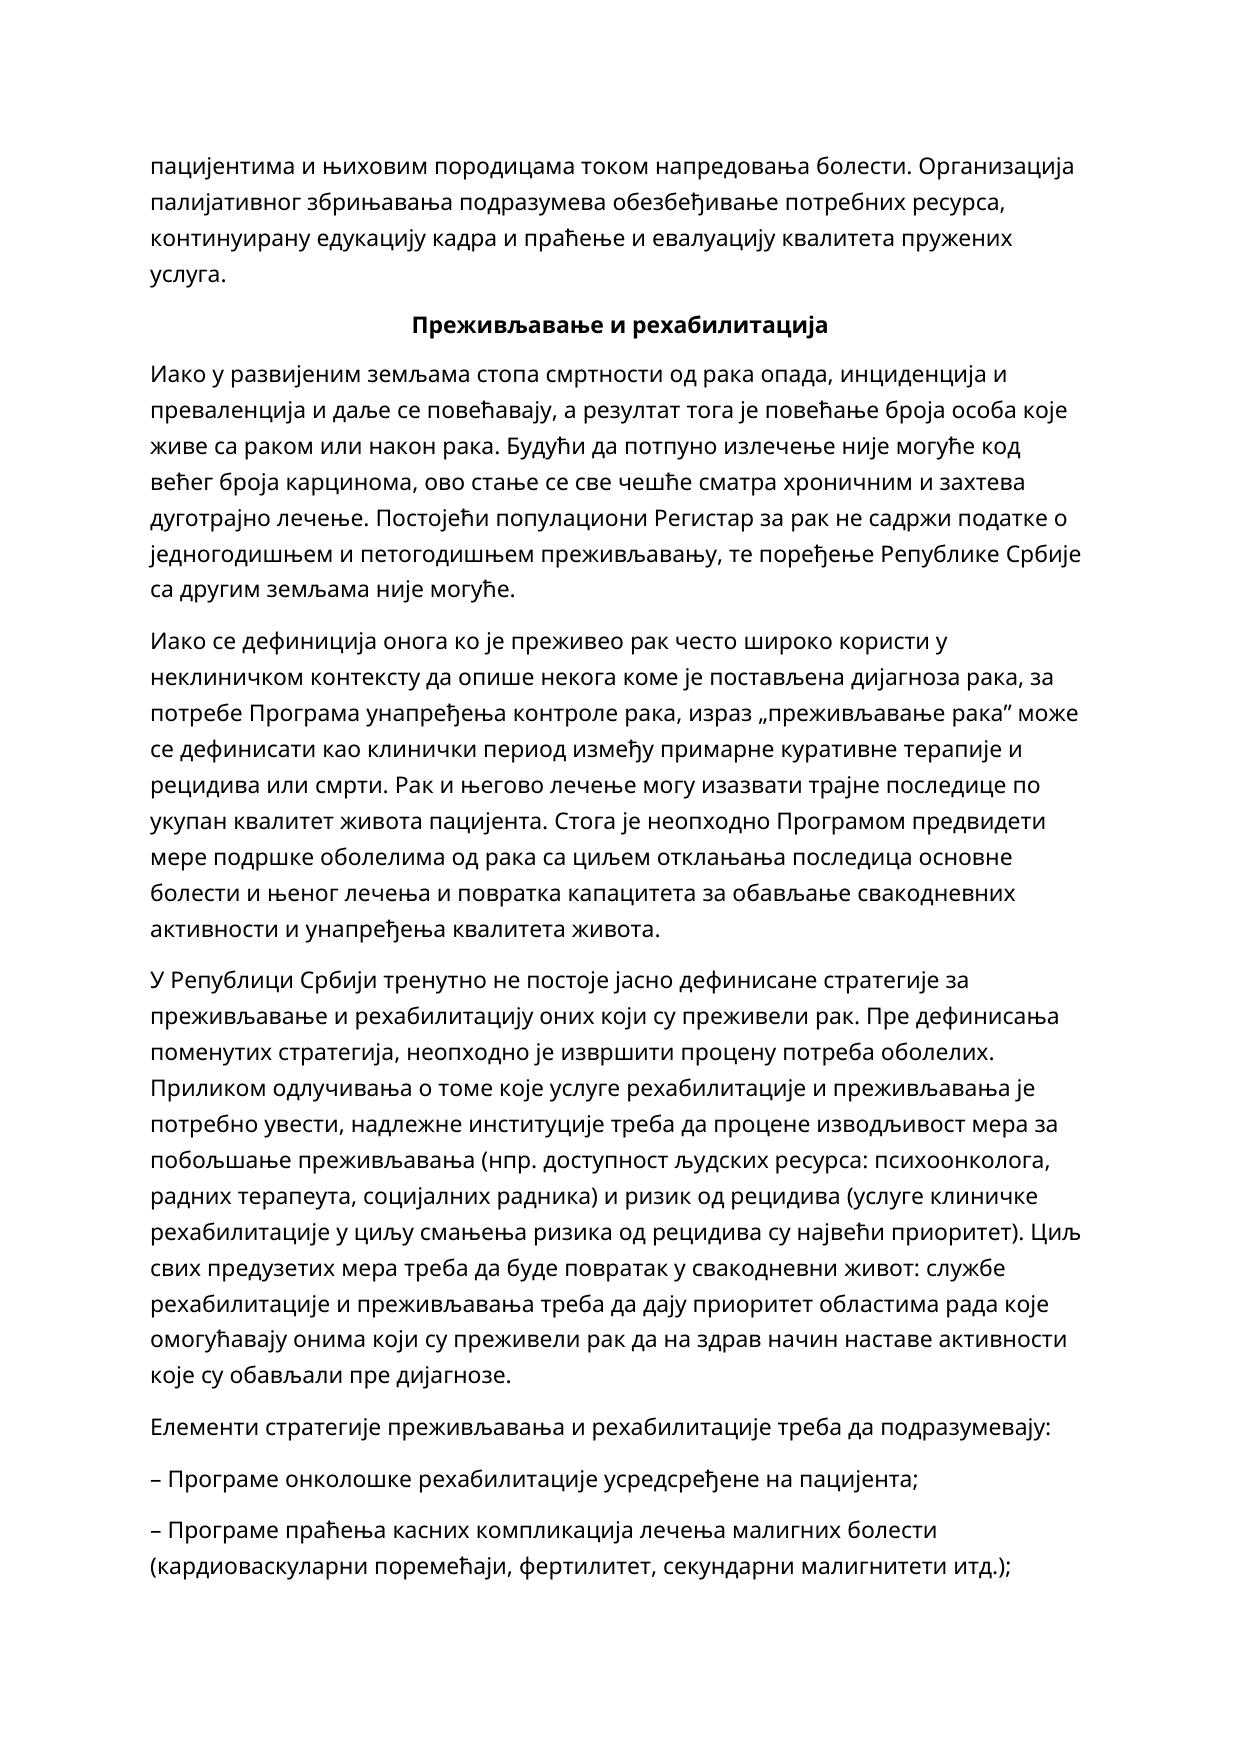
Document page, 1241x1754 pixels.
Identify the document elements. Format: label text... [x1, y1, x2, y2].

text У Републици Србији тренутно не постоје јасно дефинисане стратегије за преживљавање и рехабилитацију оних који су преживели рак. Пре дефинисања поменутих стратегија, неопходно је извршити процену потреба оболелих. Приликом одлучивања о томе које услуге рехабилитације и преживљавања је потребно увести, надлежне институције треба да процене изводљивост мера за побољшање преживљавања (нпр. доступност људских ресурса: психоонколога, радних терапеута, социјалних радника) и ризик од рецидива (услуге клиничке рехабилитације у циљу смањења ризика од рецидива су највећи приоритет). Циљ свих предузетих мера треба да буде повратак у свакодневни живот: службе рехабилитације и преживљавања треба да дају приоритет областима рада које омогућавају онима који су преживели рак да на здрав начин наставе активности које су обављали пре дијагнозе. [150, 964, 1090, 1391]
text Иако у развијеним земљама стопа смртности од рака опада, инциденција и преваленција и даље се повећавају, а резултат тога је повећање броја особа које живе са раком или након рака. Будући да потпуно излечење није могуће код већег броја карцинома, ово стање се све чешће сматра хроничним и захтева дуготрајно лечење. Постојећи популациони Регистар за рак не садржи податке о једногодишњем и петогодишњем преживљавању, те поређење Републике Србије са другим земљама није могуће. [150, 358, 1090, 605]
text – Програме онколошке рехабилитације усредсређене на пацијента; [150, 1462, 1090, 1494]
text – Програме праћења касних компликација лечења малигних болести (кардиоваскуларни поремећаји, фертилитет, секундарни малигнитети итд.); [150, 1514, 1090, 1581]
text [150, 150, 1090, 289]
text Елементи стратегије преживљавања и рехабилитације треба да подразумевају: [150, 1411, 1090, 1442]
text Преживљавање и рехабилитација [150, 309, 1090, 341]
text Иако се дефиниција онога ко је преживео рак често широко користи у неклиничком контексту да опише некога коме је постављена дијагноза рака, за потребе Програма унапређења контроле рака, израз „преживљавање рака” може се дефинисати као клинички период између примарне куративне терапије и рецидива или смрти. Рак и његово лечење могу изазвати трајне последице по укупан квалитет живота пацијента. Стога је неопходно Програмом предвидети мере подршке оболелима од рака са циљем отклањања последица основне болести и њеног лечења и повратка капацитета за обављање свакодневних активности и унапређења квалитета живота. [150, 625, 1090, 944]
